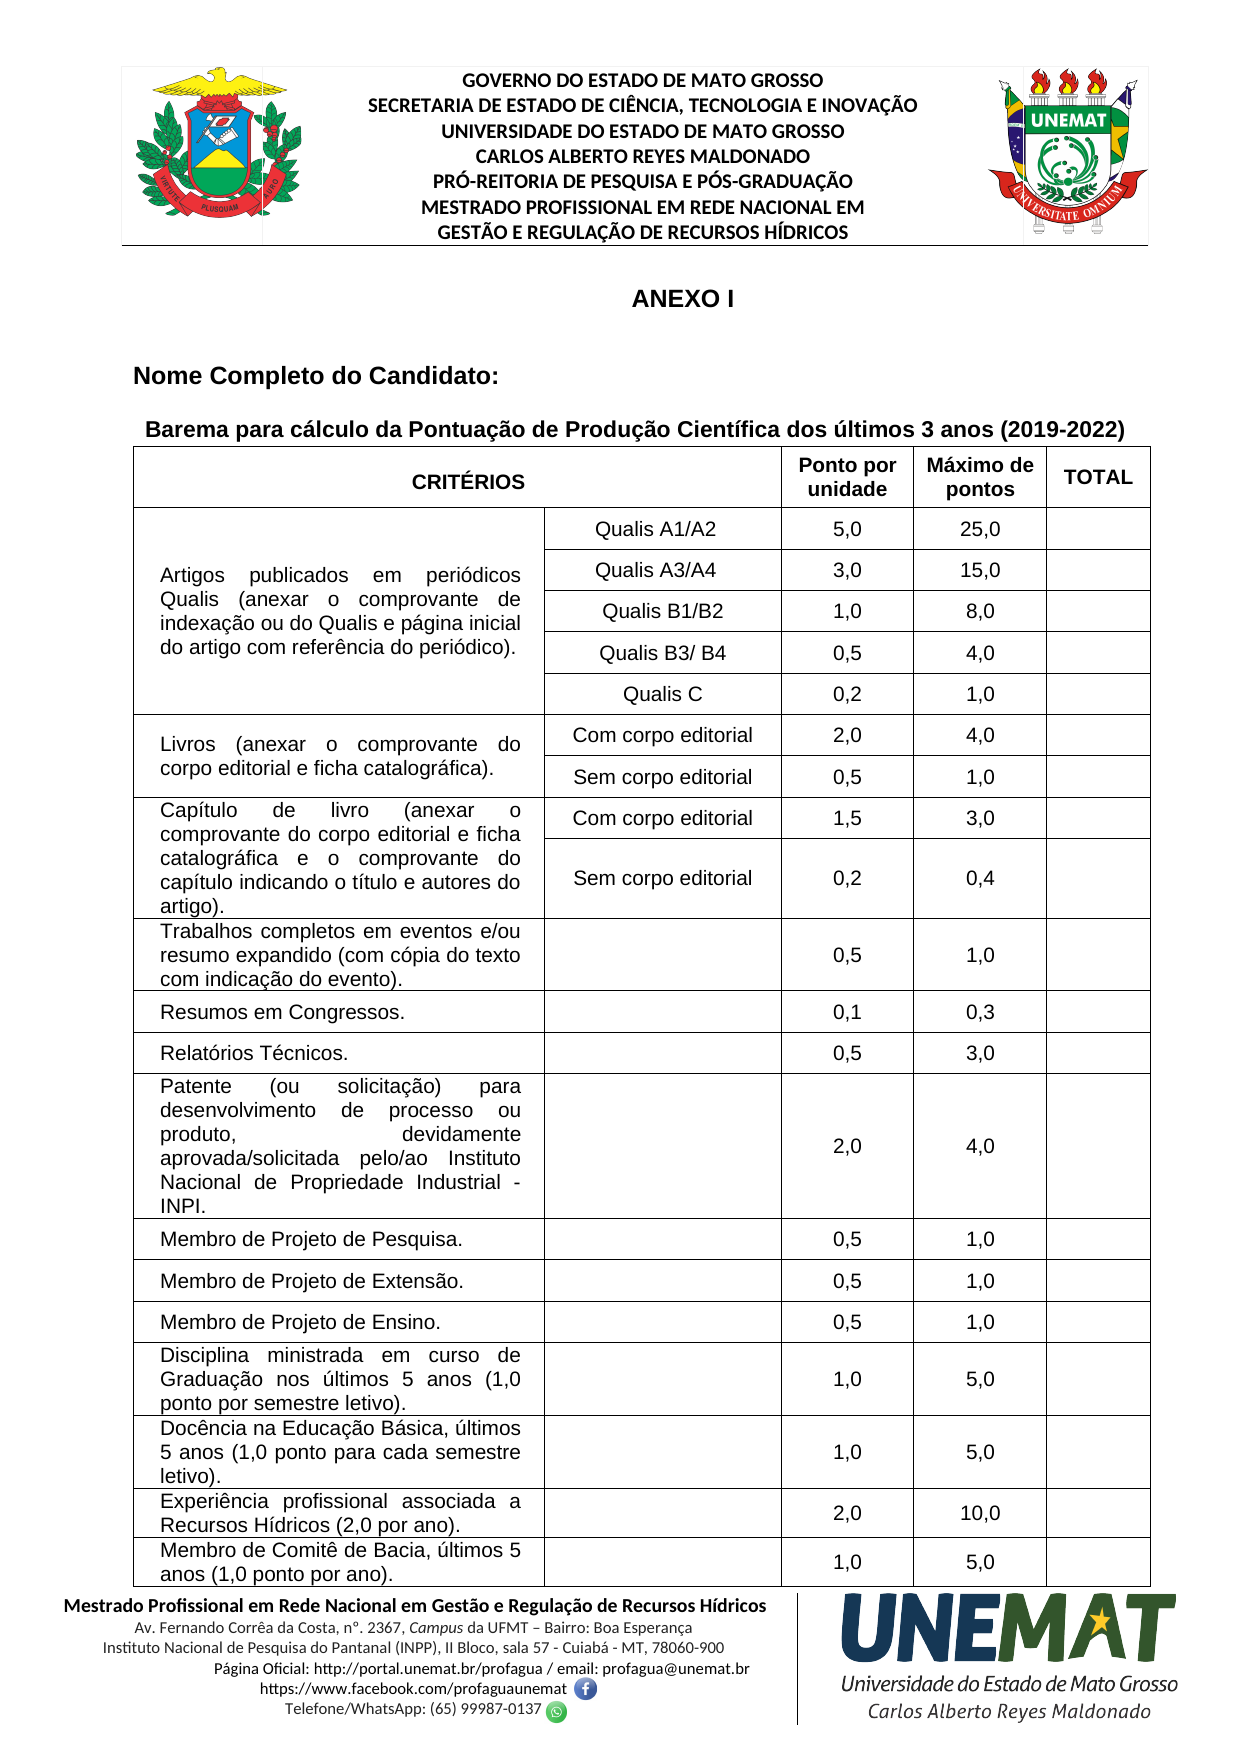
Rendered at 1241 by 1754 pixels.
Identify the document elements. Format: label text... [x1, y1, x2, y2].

table_cell 4,0 [914, 632, 1046, 673]
table_cell Qualis B1/B2 [545, 591, 781, 631]
table_header CRITÉRIOS [134, 447, 781, 507]
table_cell [545, 1033, 781, 1073]
table_cell [1047, 591, 1150, 631]
table_cell 1,0 [782, 591, 913, 631]
table_cell [545, 1343, 781, 1415]
table_cell 0,5 [782, 919, 913, 990]
table_cell 1,0 [914, 756, 1046, 797]
table_cell 0,4 [914, 839, 1046, 917]
table_cell [545, 1489, 781, 1537]
table_cell [1047, 674, 1150, 714]
table_cell 0,1 [782, 991, 913, 1032]
picture [263, 67, 302, 218]
table_cell [1047, 1343, 1150, 1415]
table_cell 10,0 [914, 1489, 1046, 1537]
table_cell Sem corpo editorial [545, 756, 781, 797]
table_cell [1047, 550, 1150, 590]
table_cell [1047, 839, 1150, 917]
table_cell [1047, 1260, 1150, 1301]
table_cell 0,5 [782, 1033, 913, 1073]
table_header Máximo de pontos [914, 447, 1046, 507]
table_cell 1,5 [782, 798, 913, 838]
table_cell Qualis A1/A2 [545, 508, 781, 548]
table_cell Patente (ou solicitação) para desenvolvimento de processo ou produto, devidamente aprovada/solicitada pelo/ao Instituto Nacional de Propriedade Industrial - INPI. [134, 1074, 544, 1218]
table_cell [545, 1302, 781, 1342]
table_cell 5,0 [782, 508, 913, 548]
table_cell Membro de Projeto de Ensino. [134, 1302, 544, 1342]
table_cell [545, 1074, 781, 1218]
table_cell Qualis C [545, 674, 781, 714]
table_cell [545, 991, 781, 1032]
table_cell 2,0 [782, 1489, 913, 1537]
table_cell 0,5 [782, 756, 913, 797]
table_cell [1047, 715, 1150, 755]
table_cell 1,0 [914, 919, 1046, 990]
table_cell Capítulo de livro (anexar o comprovante do corpo editorial e ficha catalográfica e o comprovante do capítulo indicando o título e autores do artigo). [134, 798, 544, 917]
table_cell 1,0 [782, 1416, 913, 1488]
text Barema para cálculo da Pontuação de Produção Científica dos últimos 3 anos (2019-2022) [118, 416, 1152, 442]
table_cell Com corpo editorial [545, 798, 781, 838]
table_cell 15,0 [914, 550, 1046, 590]
table_cell Com corpo editorial [545, 715, 781, 755]
table_cell [1047, 919, 1150, 990]
table_cell 3,0 [782, 550, 913, 590]
table_cell 25,0 [914, 508, 1046, 548]
table_cell Membro de Comitê de Bacia, últimos 5 anos (1,0 ponto por ano). [134, 1538, 544, 1586]
picture [544, 1700, 568, 1724]
table_cell Sem corpo editorial [545, 839, 781, 917]
table_cell Livros (anexar o comprovante do corpo editorial e ficha catalográfica). [134, 715, 544, 797]
table_cell 1,0 [914, 674, 1046, 714]
table_cell 0,2 [782, 674, 913, 714]
table_cell [545, 1260, 781, 1301]
table_cell 0,5 [782, 1302, 913, 1342]
table_cell 4,0 [914, 1074, 1046, 1218]
table_cell Disciplina ministrada em curso de Graduação nos últimos 5 anos (1,0 ponto por semestre letivo). [134, 1343, 544, 1415]
table_cell [1047, 1489, 1150, 1537]
table_cell Trabalhos completos em eventos e/ou resumo expandido (com cópia do texto com indicação do evento). [134, 919, 544, 990]
table_cell [1047, 1538, 1150, 1586]
table_cell 3,0 [914, 1033, 1046, 1073]
table_cell 5,0 [914, 1343, 1046, 1415]
table_cell Experiência profissional associada a Recursos Hídricos (2,0 por ano). [134, 1489, 544, 1537]
table_cell [1047, 1074, 1150, 1218]
table_cell [1047, 1416, 1150, 1488]
table_cell 0,5 [782, 1260, 913, 1301]
table_cell 8,0 [914, 591, 1046, 631]
table_cell [545, 1416, 781, 1488]
table_cell 2,0 [782, 715, 913, 755]
picture [1024, 68, 1148, 234]
table_cell 0,5 [782, 632, 913, 673]
table_cell [545, 1538, 781, 1586]
table_cell 5,0 [914, 1416, 1046, 1488]
table_header TOTAL [1047, 447, 1150, 507]
table_cell 0,3 [914, 991, 1046, 1032]
table_cell 1,0 [914, 1260, 1046, 1301]
table_header Ponto por unidade [782, 447, 913, 507]
table_cell [1047, 1219, 1150, 1259]
table_cell [1047, 508, 1150, 548]
table_cell 2,0 [782, 1074, 913, 1218]
subtitle Nome Completo do Candidato: [133, 361, 1152, 390]
table_cell 5,0 [914, 1538, 1046, 1586]
table_cell 0,2 [782, 839, 913, 917]
table_cell Resumos em Congressos. [134, 991, 544, 1032]
table_cell Membro de Projeto de Pesquisa. [134, 1219, 544, 1259]
picture [136, 67, 262, 218]
subtitle ANEXO I [166, 284, 1152, 313]
table_cell [545, 919, 781, 990]
table_cell [1047, 756, 1150, 797]
table_cell 4,0 [914, 715, 1046, 755]
table_cell [1047, 1302, 1150, 1342]
table_cell 1,0 [914, 1219, 1046, 1259]
table_cell [1047, 991, 1150, 1032]
table_cell Qualis A3/A4 [545, 550, 781, 590]
table_cell Qualis B3/ B4 [545, 632, 781, 673]
table_cell Membro de Projeto de Extensão. [134, 1260, 544, 1301]
table_cell Artigos publicados em periódicos Qualis (anexar o comprovante de indexação ou do Qualis e página inicial do artigo com referência do periódico). [134, 508, 544, 714]
table_cell 3,0 [914, 798, 1046, 838]
table_cell [1047, 798, 1150, 838]
table_cell [1047, 1033, 1150, 1073]
table_cell Docência na Educação Básica, últimos 5 anos (1,0 ponto para cada semestre letivo). [134, 1416, 544, 1488]
table_cell 1,0 [782, 1343, 913, 1415]
table_cell [545, 1219, 781, 1259]
table_cell Relatórios Técnicos. [134, 1033, 544, 1073]
table_cell 0,5 [782, 1219, 913, 1259]
picture [987, 68, 1023, 234]
picture [841, 1593, 1178, 1723]
table_cell 1,0 [782, 1538, 913, 1586]
table_cell 1,0 [914, 1302, 1046, 1342]
picture [573, 1677, 598, 1701]
table_cell [1047, 632, 1150, 673]
